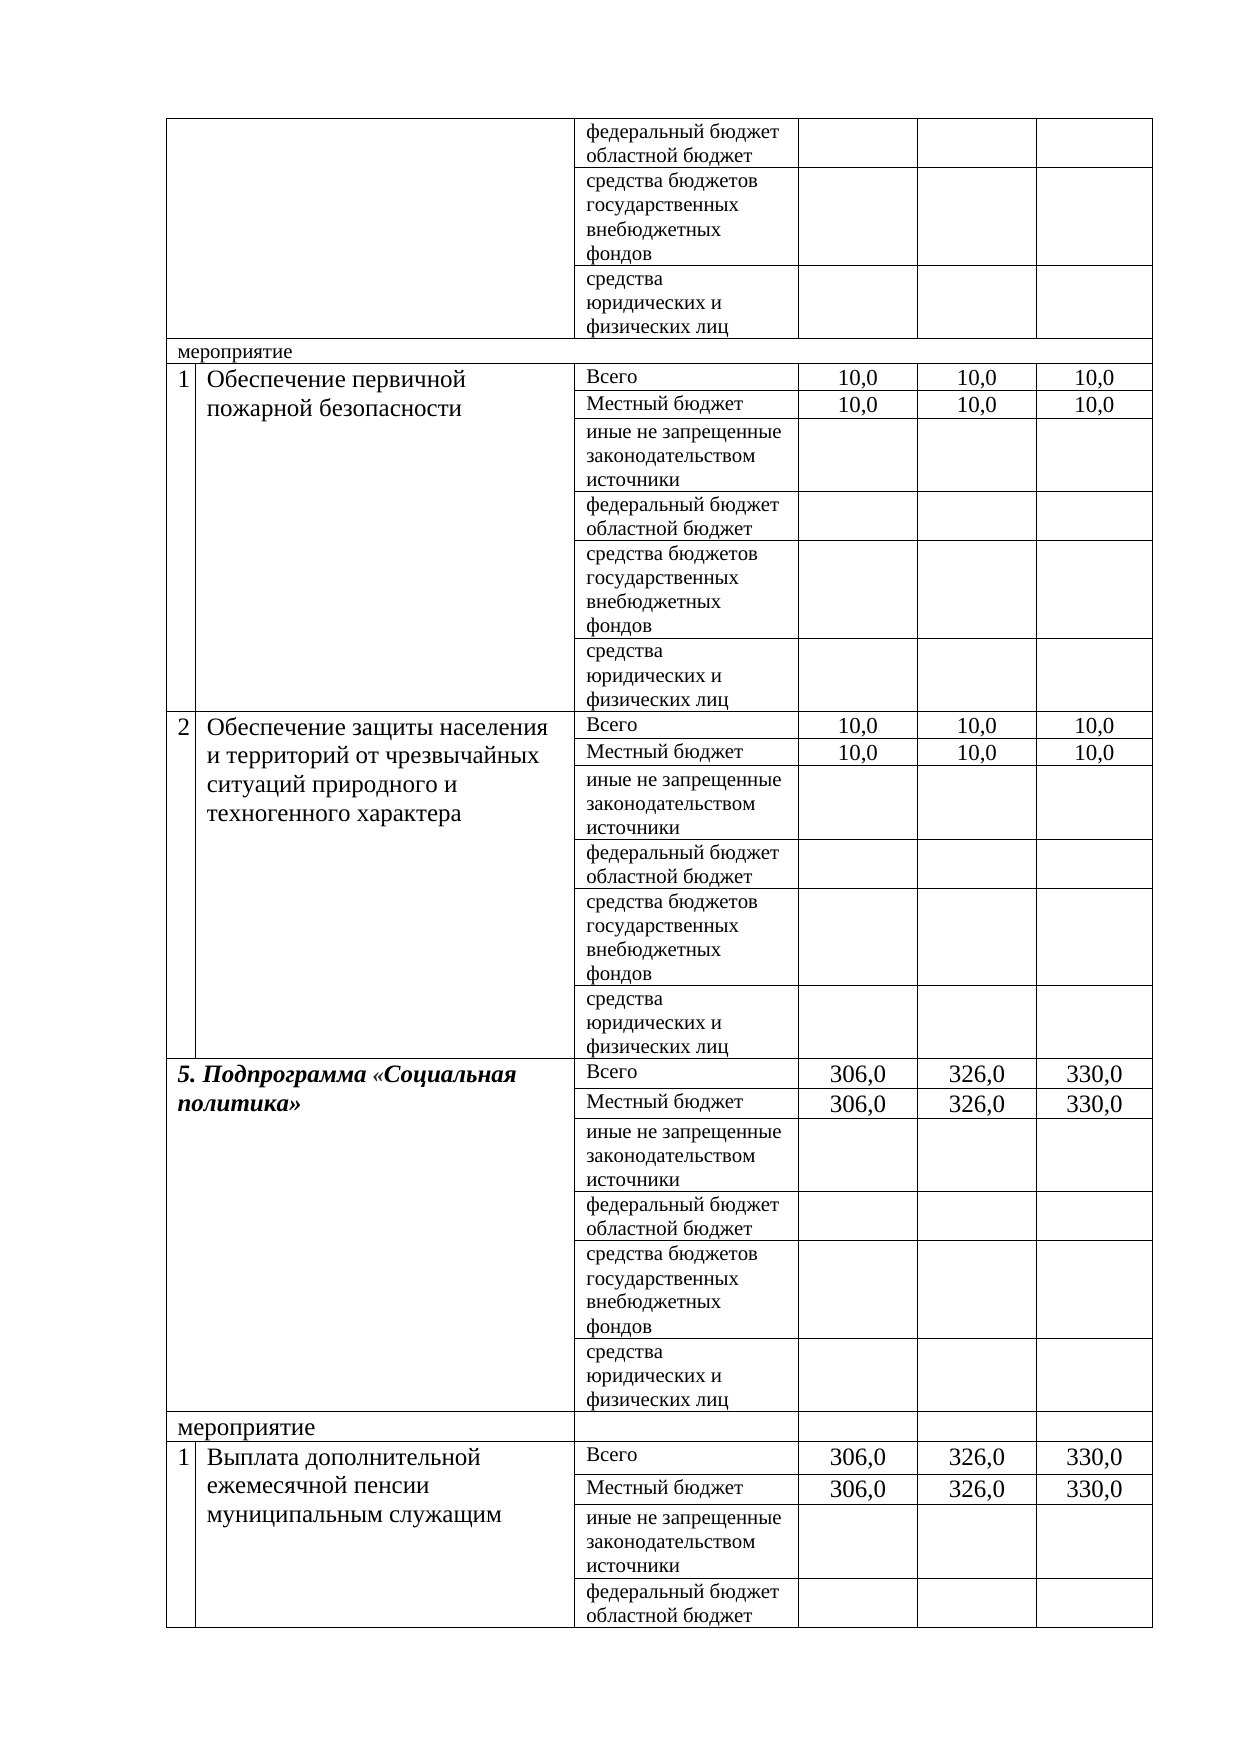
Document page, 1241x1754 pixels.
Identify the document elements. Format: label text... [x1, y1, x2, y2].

table_cell [799, 1412, 917, 1441]
table_cell 326,0 [918, 1059, 1036, 1088]
table_cell [918, 1412, 1036, 1441]
table_cell [1037, 1412, 1152, 1441]
table_cell [1037, 266, 1152, 338]
table_cell [1037, 119, 1152, 167]
table_cell [1037, 986, 1152, 1058]
table_cell 10,0 [918, 364, 1036, 390]
table_cell Всего [575, 1059, 798, 1088]
table_cell [918, 1241, 1036, 1338]
table_cell 326,0 [918, 1442, 1036, 1473]
table_cell 10,0 [918, 712, 1036, 738]
table_cell [918, 168, 1036, 264]
table_cell [1037, 1192, 1152, 1240]
table_cell [799, 266, 917, 338]
table_cell 10,0 [1037, 364, 1152, 390]
table_cell Всего [575, 712, 798, 738]
table_cell [799, 1119, 917, 1191]
table_cell [1037, 840, 1152, 888]
table_cell [918, 1579, 1036, 1627]
table_cell [918, 119, 1036, 167]
table_cell [799, 639, 917, 711]
table_cell 10,0 [799, 391, 917, 418]
table_cell [918, 419, 1036, 491]
table_cell [918, 840, 1036, 888]
table_cell 306,0 [799, 1089, 917, 1118]
table_cell [918, 1339, 1036, 1411]
table_cell 330,0 [1037, 1089, 1152, 1118]
table_cell [799, 766, 917, 839]
table_cell [799, 1192, 917, 1240]
table_cell 10,0 [1037, 712, 1152, 738]
table_cell 326,0 [918, 1475, 1036, 1504]
table_cell Местный бюджет [575, 391, 798, 418]
table_cell [799, 1505, 917, 1577]
table_cell [799, 986, 917, 1058]
table_cell [1037, 766, 1152, 839]
table_cell Местный бюджет [575, 1475, 798, 1504]
table_cell [918, 541, 1036, 637]
table_cell 306,0 [799, 1059, 917, 1088]
table_cell 10,0 [1037, 739, 1152, 765]
table_cell федеральный бюджет областной бюджет [575, 1579, 798, 1627]
table_cell 326,0 [918, 1089, 1036, 1118]
table_cell иные не запрещенные законодательством источники [575, 1119, 798, 1191]
table_cell [1037, 492, 1152, 540]
table_cell средства юридических и физических лиц [575, 1339, 798, 1411]
table_cell [1037, 1579, 1152, 1627]
table_cell 306,0 [799, 1475, 917, 1504]
table_cell [575, 1412, 798, 1441]
table_cell [918, 1119, 1036, 1191]
table_cell 2 [167, 712, 195, 1058]
table_cell [799, 119, 917, 167]
table_cell Обеспечение первичной пожарной безопасности [196, 364, 574, 711]
table_cell [1037, 889, 1152, 985]
table_cell иные не запрещенные законодательством источники [575, 766, 798, 839]
table_cell средства бюджетов государственных внебюджетных фондов [575, 1241, 798, 1338]
table_cell средства юридических и физических лиц [575, 639, 798, 711]
table_cell [1037, 1505, 1152, 1577]
table_cell [918, 1192, 1036, 1240]
table_cell [799, 1339, 917, 1411]
table_cell иные не запрещенные законодательством источники [575, 419, 798, 491]
table_cell [799, 840, 917, 888]
table_cell мероприятие [167, 1412, 574, 1441]
table_cell средства бюджетов государственных внебюджетных фондов [575, 168, 798, 264]
table_cell [918, 639, 1036, 711]
table_cell Местный бюджет [575, 739, 798, 765]
table_cell средства юридических и физических лиц [575, 986, 798, 1058]
table_cell [1037, 1119, 1152, 1191]
table_cell 10,0 [799, 712, 917, 738]
table_cell 10,0 [799, 739, 917, 765]
table_cell 10,0 [918, 391, 1036, 418]
table_cell федеральный бюджет областной бюджет [575, 119, 798, 167]
table_cell 306,0 [799, 1442, 917, 1473]
table_cell мероприятие [167, 339, 1152, 363]
table_cell [918, 889, 1036, 985]
table_cell [799, 889, 917, 985]
table_cell [799, 492, 917, 540]
table_cell Местный бюджет [575, 1089, 798, 1118]
table_cell [1037, 541, 1152, 637]
table_cell средства бюджетов государственных внебюджетных фондов [575, 541, 798, 637]
table_cell [918, 766, 1036, 839]
table_cell [799, 168, 917, 264]
table_cell 10,0 [918, 739, 1036, 765]
table_cell федеральный бюджет областной бюджет [575, 492, 798, 540]
table_cell [1037, 1339, 1152, 1411]
table_cell [1037, 1241, 1152, 1338]
table_cell [918, 986, 1036, 1058]
table_cell [918, 266, 1036, 338]
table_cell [575, 1505, 798, 1577]
table_cell [799, 1241, 917, 1338]
table_cell 330,0 [1037, 1442, 1152, 1473]
table_cell [1037, 419, 1152, 491]
table_cell 330,0 [1037, 1059, 1152, 1088]
table_cell Всего [575, 364, 798, 390]
table_cell 5. Подпрограмма «Социальная политика» [167, 1059, 574, 1411]
table_cell средства бюджетов государственных внебюджетных фондов [575, 889, 798, 985]
table_cell федеральный бюджет областной бюджет [575, 840, 798, 888]
table_cell [799, 419, 917, 491]
table_cell [167, 119, 574, 338]
table_cell 330,0 [1037, 1475, 1152, 1504]
table_cell [918, 492, 1036, 540]
table_cell Выплата дополнительной ежемесячной пенсии муниципальным служащим [196, 1442, 574, 1627]
table_cell [799, 1579, 917, 1627]
table_cell [918, 1505, 1036, 1577]
table_cell 10,0 [1037, 391, 1152, 418]
table_cell [1037, 168, 1152, 264]
table_cell [799, 541, 917, 637]
table_cell [1037, 639, 1152, 711]
table_cell Обеспечение защиты населения и территорий от чрезвычайных ситуаций природного и техногенного характера [196, 712, 574, 1058]
table_cell федеральный бюджет областной бюджет [575, 1192, 798, 1240]
table_cell 1 [167, 364, 195, 711]
table_cell Всего [575, 1442, 798, 1473]
table_cell 10,0 [799, 364, 917, 390]
table_cell средства юридических и физических лиц [575, 266, 798, 338]
table_cell 1 [167, 1442, 195, 1627]
